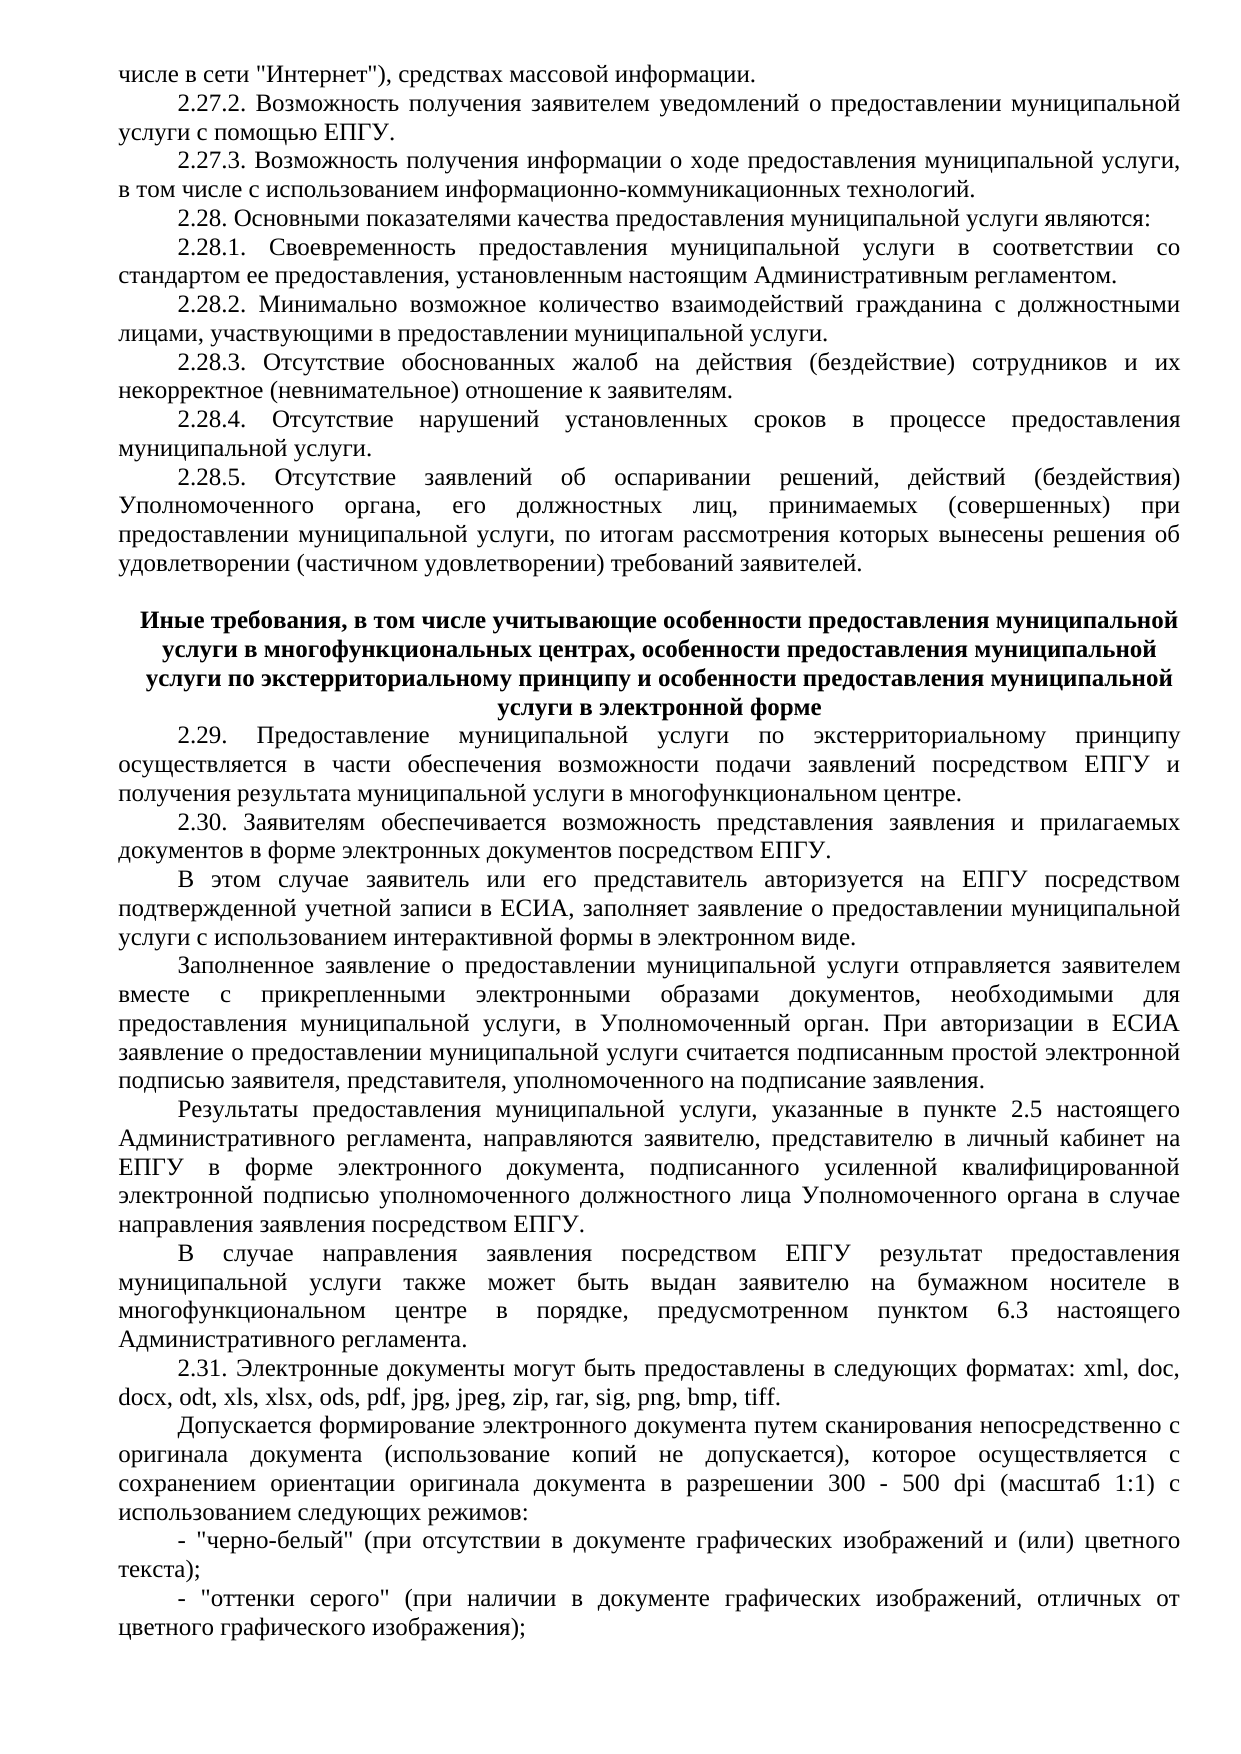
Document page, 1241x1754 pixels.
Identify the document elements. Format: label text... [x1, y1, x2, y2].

text 2.28.2. Минимально возможное количество взаимодействий гражданина с должностными лицами, участвующими в предоставлении муниципальной услуги. [118, 289, 1181, 347]
text - "оттенки серого" (при наличии в документе графических изображений, отличных от цветного графического изображения); [118, 1583, 1181, 1640]
text Заполненное заявление о предоставлении муниципальной услуги отправляется заявителем вместе с прикрепленными электронными образами документов, необходимыми для предоставления муниципальной услуги, в Уполномоченный орган. При авторизации в ЕСИА заявление о предоставлении муниципальной услуги считается подписанным простой электронной подписью заявителя, представителя, уполномоченного на подписание заявления. [118, 950, 1181, 1094]
text 2.31. Электронные документы могут быть предоставлены в следующих форматах: xml, doc, docx, odt, xls, xlsx, ods, pdf, jpg, jpeg, zip, rar, sig, png, bmp, tiff. [118, 1353, 1181, 1410]
text Результаты предоставления муниципальной услуги, указанные в пункте 2.5 настоящего Административного регламента, направляются заявителю, представителю в личный кабинет на ЕПГУ в форме электронного документа, подписанного усиленной квалифицированной электронной подписью уполномоченного должностного лица Уполномоченного органа в случае направления заявления посредством ЕПГУ. [118, 1094, 1181, 1238]
text 2.30. Заявителям обеспечивается возможность представления заявления и прилагаемых документов в форме электронных документов посредством ЕПГУ. [118, 807, 1181, 864]
text В этом случае заявитель или его представитель авторизуется на ЕПГУ посредством подтвержденной учетной записи в ЕСИА, заполняет заявление о предоставлении муниципальной услуги с использованием интерактивной формы в электронном виде. [118, 864, 1181, 950]
text 2.28.1. Своевременность предоставления муниципальной услуги в соответствии со стандартом ее предоставления, установленным настоящим Административным регламентом. [118, 232, 1181, 289]
text 2.28.3. Отсутствие обоснованных жалоб на действия (бездействие) сотрудников и их некорректное (невнимательное) отношение к заявителям. [118, 347, 1181, 404]
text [118, 59, 1181, 88]
text 2.28.5. Отсутствие заявлений об оспаривании решений, действий (бездействия) Уполномоченного органа, его должностных лиц, принимаемых (совершенных) при предоставлении муниципальной услуги, по итогам рассмотрения которых вынесены решения об удовлетворении (частичном удовлетворении) требований заявителей. [118, 462, 1181, 577]
text 2.27.2. Возможность получения заявителем уведомлений о предоставлении муниципальной услуги с помощью ЕПГУ. [118, 88, 1181, 145]
text 2.27.3. Возможность получения информации о ходе предоставления муниципальной услуги, в том числе с использованием информационно-коммуникационных технологий. [118, 145, 1181, 203]
text Допускается формирование электронного документа путем сканирования непосредственно с оригинала документа (использование копий не допускается), которое осуществляется с сохранением ориентации оригинала документа в разрешении 300 - 500 dpi (масштаб 1:1) с использованием следующих режимов: [118, 1410, 1181, 1525]
text 2.28. Основными показателями качества предоставления муниципальной услуги являются: [118, 203, 1181, 232]
text 2.29. Предоставление муниципальной услуги по экстерриториальному принципу осуществляется в части обеспечения возможности подачи заявлений посредством ЕПГУ и получения результата муниципальной услуги в многофункциональном центре. [118, 720, 1181, 807]
text 2.28.4. Отсутствие нарушений установленных сроков в процессе предоставления муниципальной услуги. [118, 404, 1181, 462]
text - "черно-белый" (при отсутствии в документе графических изображений и (или) цветного текста); [118, 1525, 1181, 1583]
text В случае направления заявления посредством ЕПГУ результат предоставления муниципальной услуги также может быть выдан заявителю на бумажном носителе в многофункциональном центре в порядке, предусмотренном пунктом 6.3 настоящего Административного регламента. [118, 1238, 1181, 1353]
subtitle Иные требования, в том числе учитывающие особенности предоставления муниципальной услуги в многофункциональных центрах, особенности предоставления муниципальной услуги по экстерриториальному принципу и особенности предоставления муниципальной услуги в электронной форме [138, 605, 1181, 720]
